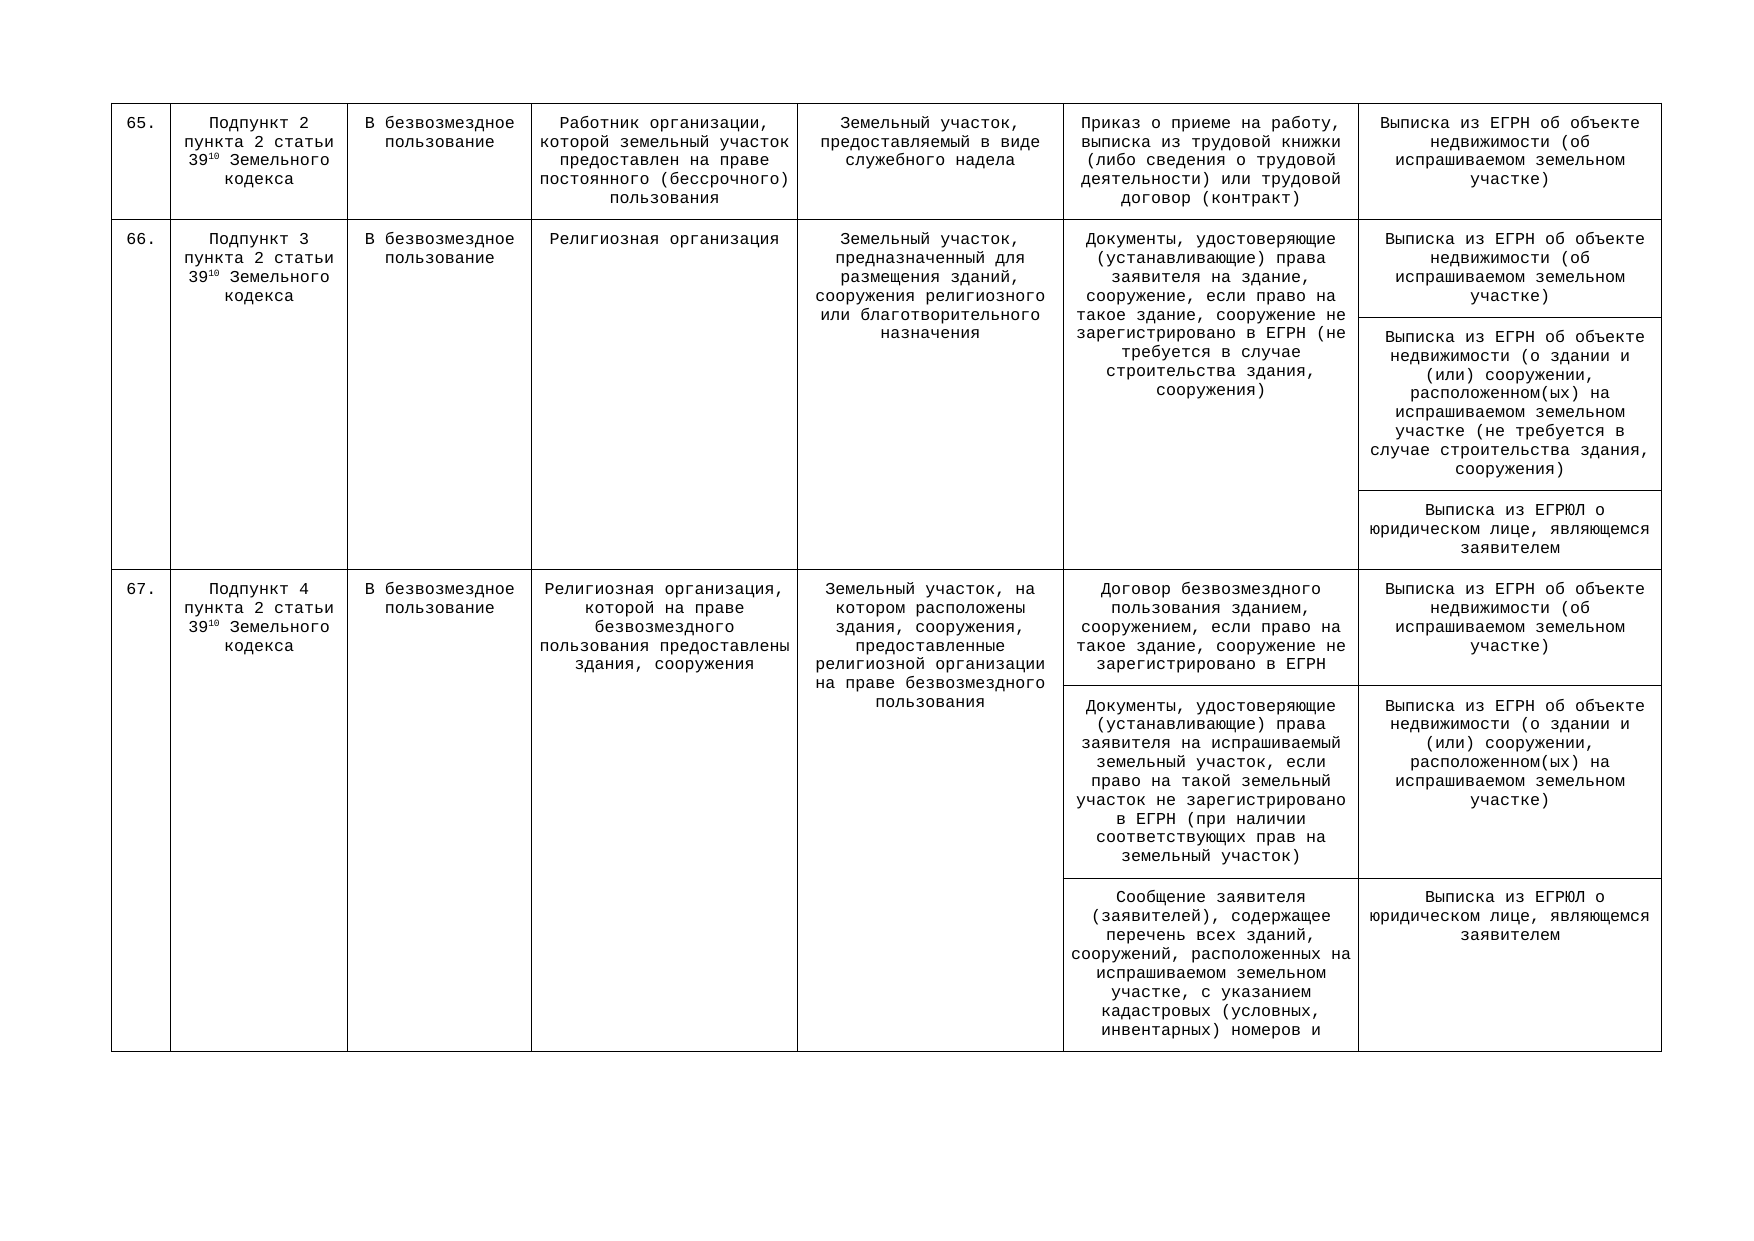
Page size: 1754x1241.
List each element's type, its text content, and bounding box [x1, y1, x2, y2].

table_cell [348, 104, 531, 219]
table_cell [1359, 104, 1661, 219]
table_cell Выписка из ЕГРН об объекте недвижимости (об испрашиваемом земельном участке) [1359, 570, 1661, 685]
table_cell Выписка из ЕГРЮЛ о юридическом лице, являющемся заявителем [1359, 491, 1661, 569]
table_cell Подпункт 2 пункта 2 статьи 3910 Земельного кодекса [171, 104, 347, 219]
table_cell Документы, удостоверяющие (устанавливающие) права заявителя на здание, сооружение, если право на такое здание, сооружение не зарегистрировано в ЕГРН (не требуется в случае строительства здания, сооружения) [1064, 220, 1358, 569]
table_cell Выписка из ЕГРН об объекте недвижимости (о здании и (или) сооружении, расположенном(ых) на испрашиваемом земельном участке (не требуется в случае строительства здания, сооружения) [1359, 318, 1661, 490]
table_cell Религиозная организация [532, 220, 797, 569]
table_cell Документы, удостоверяющие (устанавливающие) права заявителя на испрашиваемый земельный участок, если право на такой земельный участок не зарегистрировано в ЕГРН (при наличии соответствующих прав на земельный участок) [1064, 686, 1358, 877]
table_cell В безвозмездное пользование [348, 570, 531, 1051]
table_cell Работник организации, которой земельный участок предоставлен на праве постоянного (бессрочного) пользования [532, 104, 797, 219]
table_cell Подпункт 3 пункта 2 статьи 3910 Земельного кодекса [171, 220, 347, 569]
table_cell Земельный участок, на котором расположены здания, сооружения, предоставленные религиозной организации на праве безвозмездного пользования [798, 570, 1063, 1051]
table_cell 67. [112, 570, 170, 1051]
table_cell 66. [112, 220, 170, 569]
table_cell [1359, 879, 1661, 1051]
table_cell Приказ о приеме на работу, выписка из трудовой книжки (либо сведения о трудовой деятельности) или трудовой договор (контракт) [1064, 104, 1358, 219]
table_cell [1064, 879, 1358, 1051]
table_cell 65. [112, 104, 170, 219]
table_cell Выписка из ЕГРН об объекте недвижимости (о здании и (или) сооружении, расположенном(ых) на испрашиваемом земельном участке) [1359, 686, 1661, 877]
table_cell Договор безвозмездного пользования зданием, сооружением, если право на такое здание, сооружение не зарегистрировано в ЕГРН [1064, 570, 1358, 685]
table_cell В безвозмездное пользование [348, 220, 531, 569]
table_cell Подпункт 4 пункта 2 статьи 3910 Земельного кодекса [171, 570, 347, 1051]
table_cell Земельный участок, предоставляемый в виде служебного надела [798, 104, 1063, 219]
table_cell Земельный участок, предназначенный для размещения зданий, сооружения религиозного или благотворительного назначения [798, 220, 1063, 569]
table_cell Выписка из ЕГРН об объекте недвижимости (об испрашиваемом земельном участке) [1359, 220, 1661, 317]
table_cell Религиозная организация, которой на праве безвозмездного пользования предоставлены здания, сооружения [532, 570, 797, 1051]
